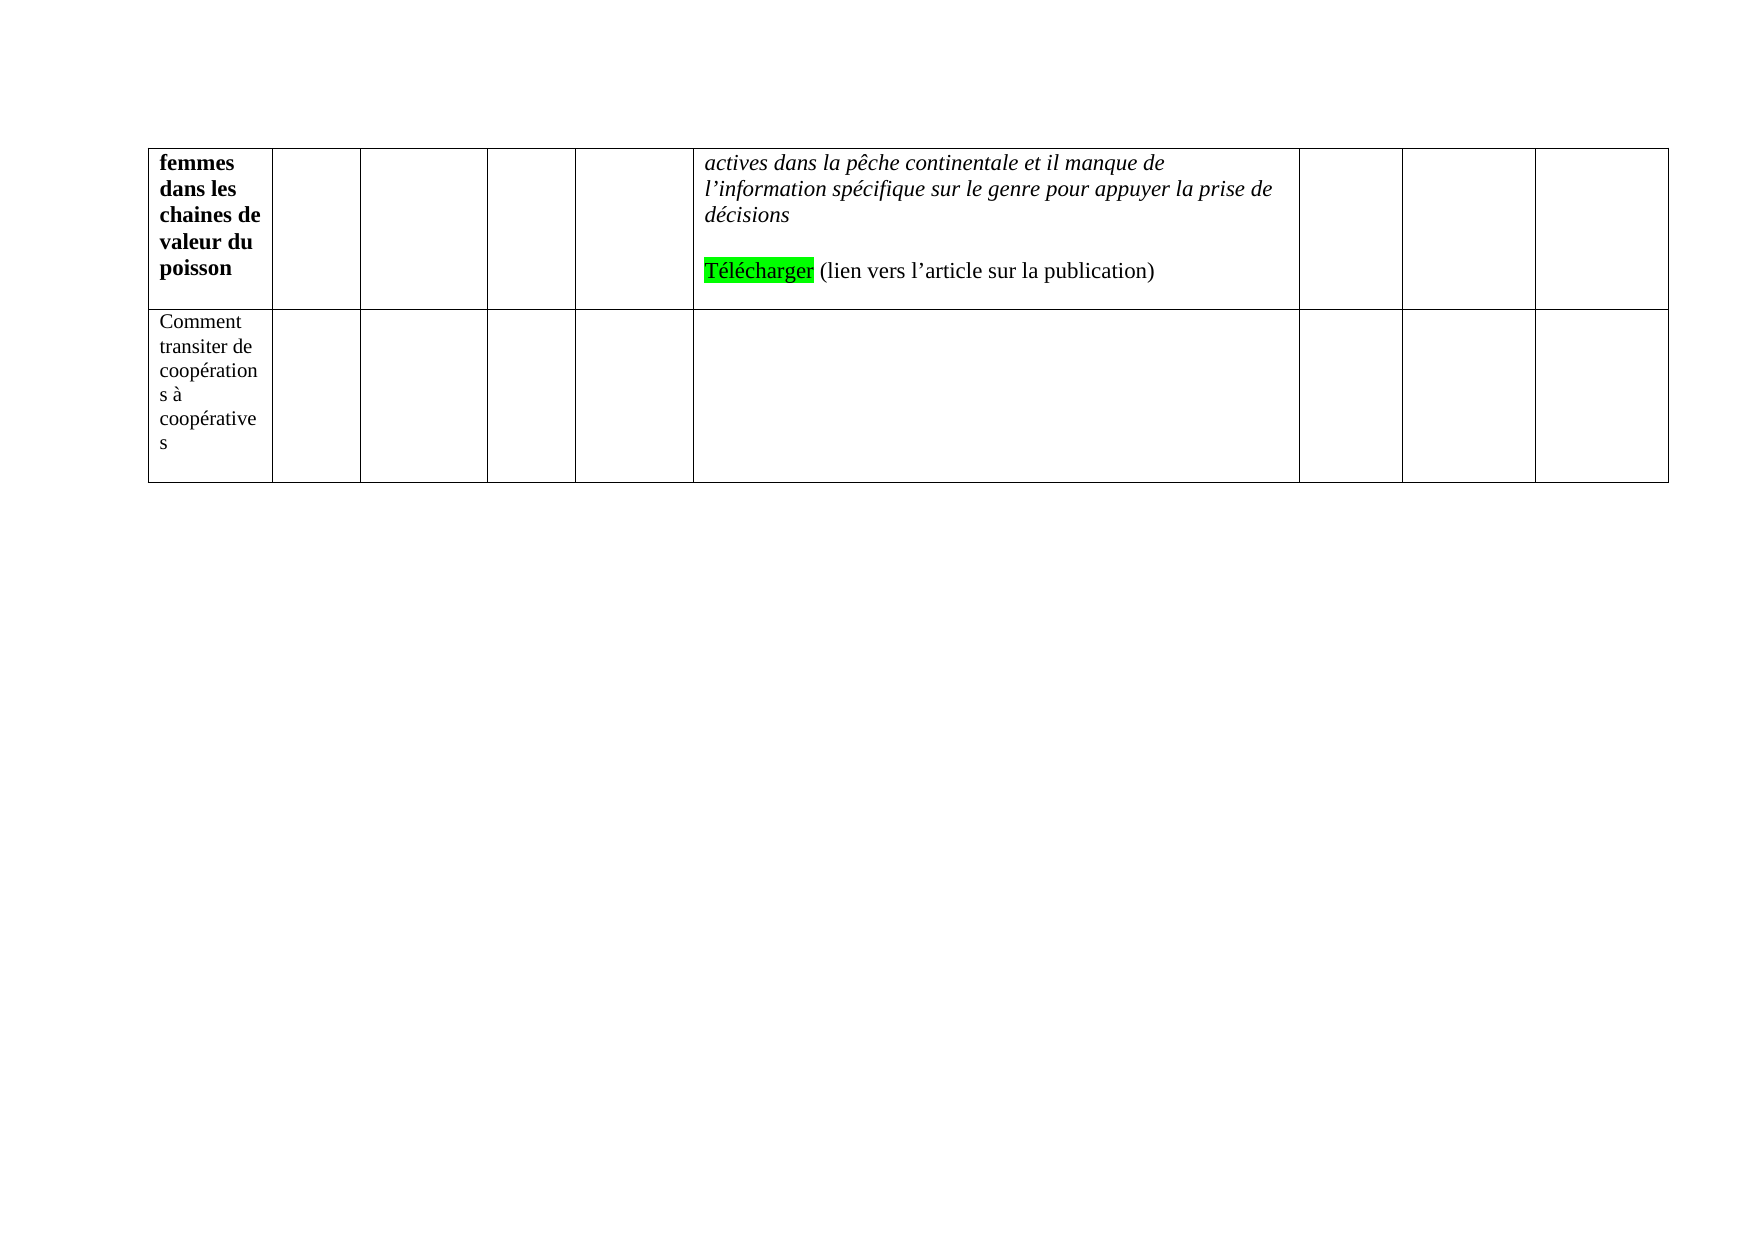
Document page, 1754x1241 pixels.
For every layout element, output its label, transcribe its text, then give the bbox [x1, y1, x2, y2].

table_cell [361, 149, 487, 308]
table_cell [1536, 149, 1668, 308]
table_cell [576, 310, 693, 482]
table_cell [1300, 149, 1402, 308]
table_cell [694, 310, 1299, 482]
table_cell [694, 149, 1299, 308]
table_cell [488, 149, 575, 308]
table_cell [1403, 149, 1535, 308]
table_cell [1300, 310, 1402, 482]
table_cell [488, 310, 575, 482]
table_cell [1536, 310, 1668, 482]
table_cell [149, 149, 272, 308]
table_cell [576, 149, 693, 308]
table_cell [273, 310, 360, 482]
table_cell [361, 310, 487, 482]
table_cell [273, 149, 360, 308]
table_cell Comment transiter de coopérations à coopératives [149, 310, 272, 482]
table_cell [1403, 310, 1535, 482]
